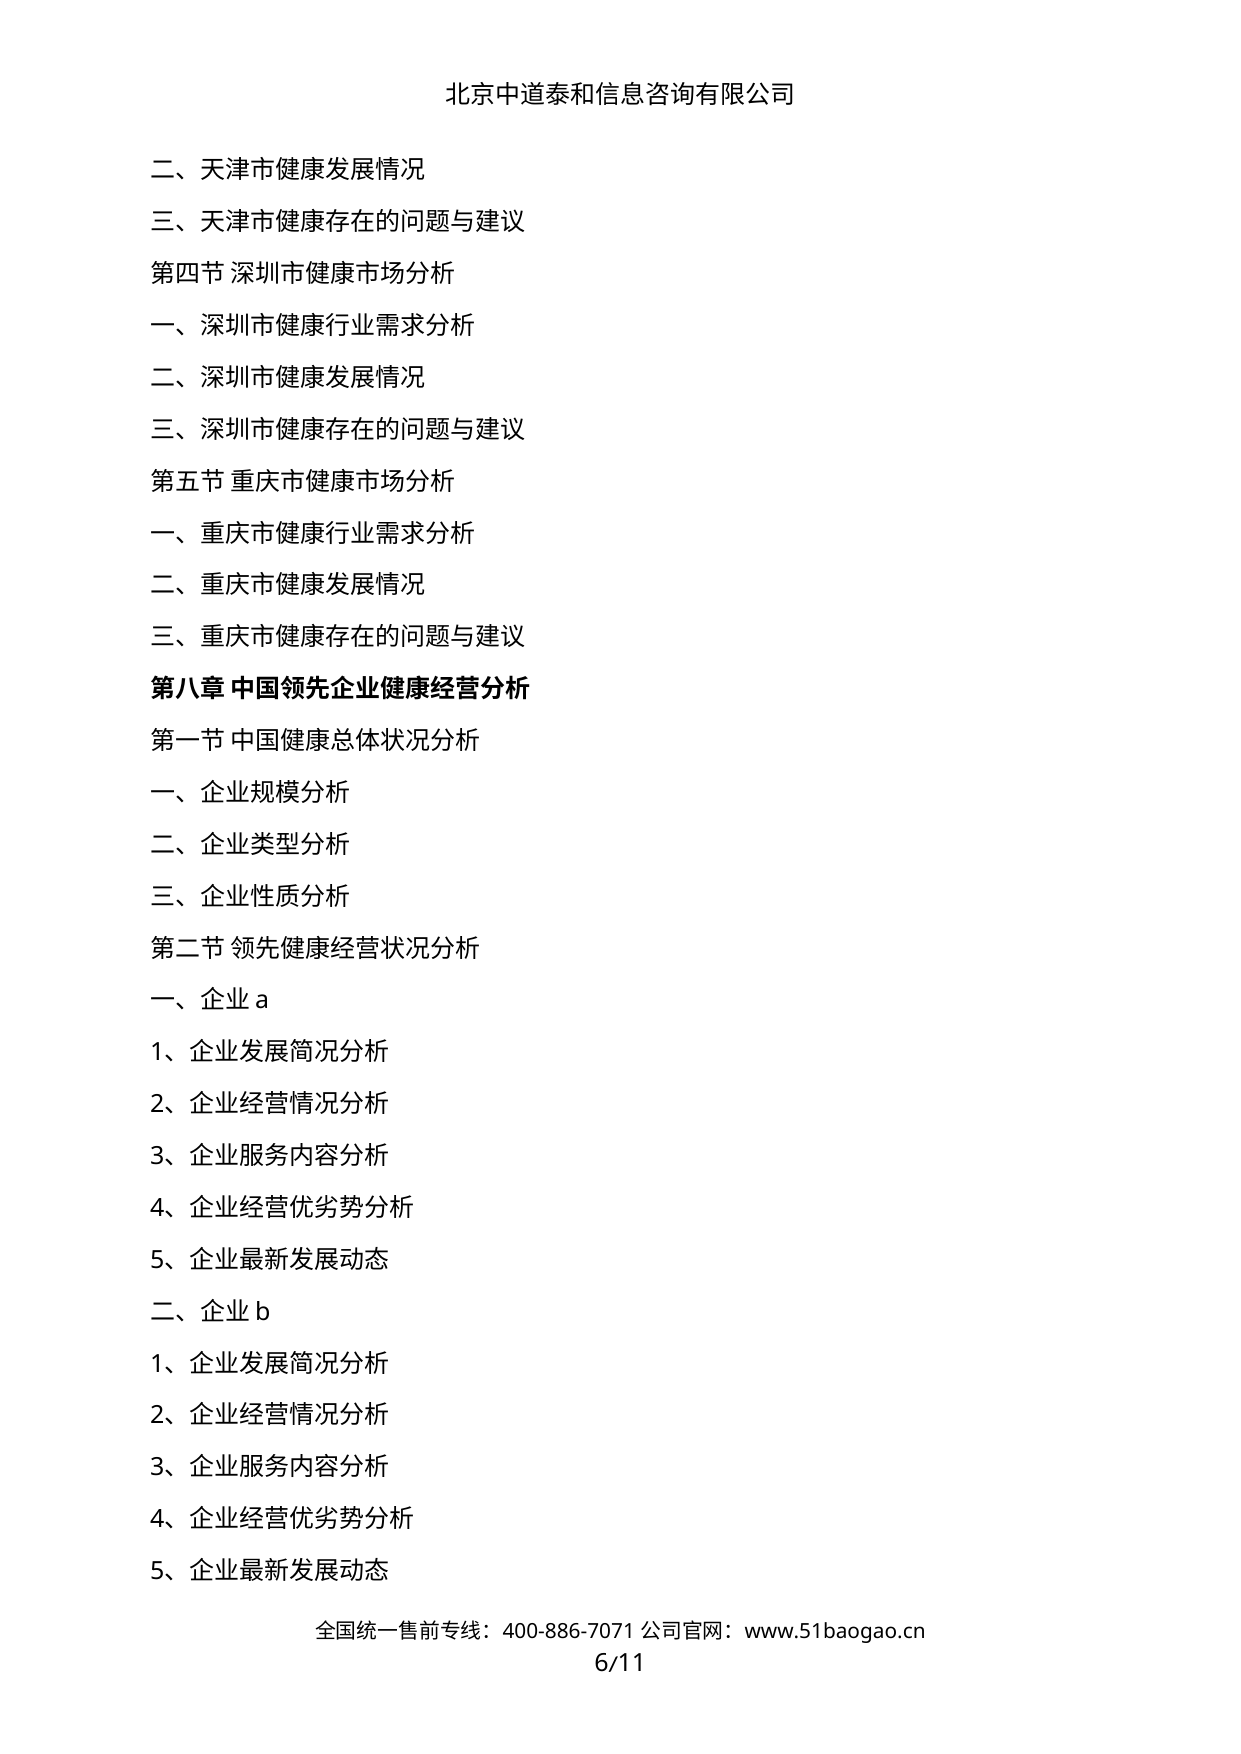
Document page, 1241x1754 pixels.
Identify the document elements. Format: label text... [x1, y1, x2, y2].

text 5、企业最新发展动态 [150, 1239, 1090, 1276]
text 3、企业服务内容分析 [150, 1447, 1090, 1483]
text 二、企业b [150, 1291, 1090, 1327]
text 二、天津市健康发展情况 [150, 150, 1090, 186]
text 第二节 领先健康经营状况分析 [150, 928, 1090, 964]
text 2、企业经营情况分析 [150, 1395, 1090, 1431]
text 一、重庆市健康行业需求分析 [150, 513, 1090, 549]
text 5、企业最新发展动态 [150, 1551, 1090, 1587]
text 二、重庆市健康发展情况 [150, 565, 1090, 601]
text 第四节 深圳市健康市场分析 [150, 254, 1090, 290]
text 二、企业类型分析 [150, 824, 1090, 861]
text 二、深圳市健康发展情况 [150, 357, 1090, 394]
text 三、深圳市健康存在的问题与建议 [150, 409, 1090, 446]
text 一、企业a [150, 980, 1090, 1016]
text 4、企业经营优劣势分析 [150, 1499, 1090, 1535]
text 1、企业发展简况分析 [150, 1032, 1090, 1068]
text 一、企业规模分析 [150, 772, 1090, 809]
text 一、深圳市健康行业需求分析 [150, 306, 1090, 342]
text 4、企业经营优劣势分析 [150, 1187, 1090, 1224]
text 2、企业经营情况分析 [150, 1084, 1090, 1120]
text 第五节 重庆市健康市场分析 [150, 461, 1090, 497]
text 第一节 中国健康总体状况分析 [150, 721, 1090, 757]
text 三、重庆市健康存在的问题与建议 [150, 617, 1090, 653]
text 1、企业发展简况分析 [150, 1343, 1090, 1379]
text 三、企业性质分析 [150, 876, 1090, 912]
text 3、企业服务内容分析 [150, 1136, 1090, 1172]
text 第八章 中国领先企业健康经营分析 [150, 669, 1090, 705]
text 三、天津市健康存在的问题与建议 [150, 202, 1090, 238]
